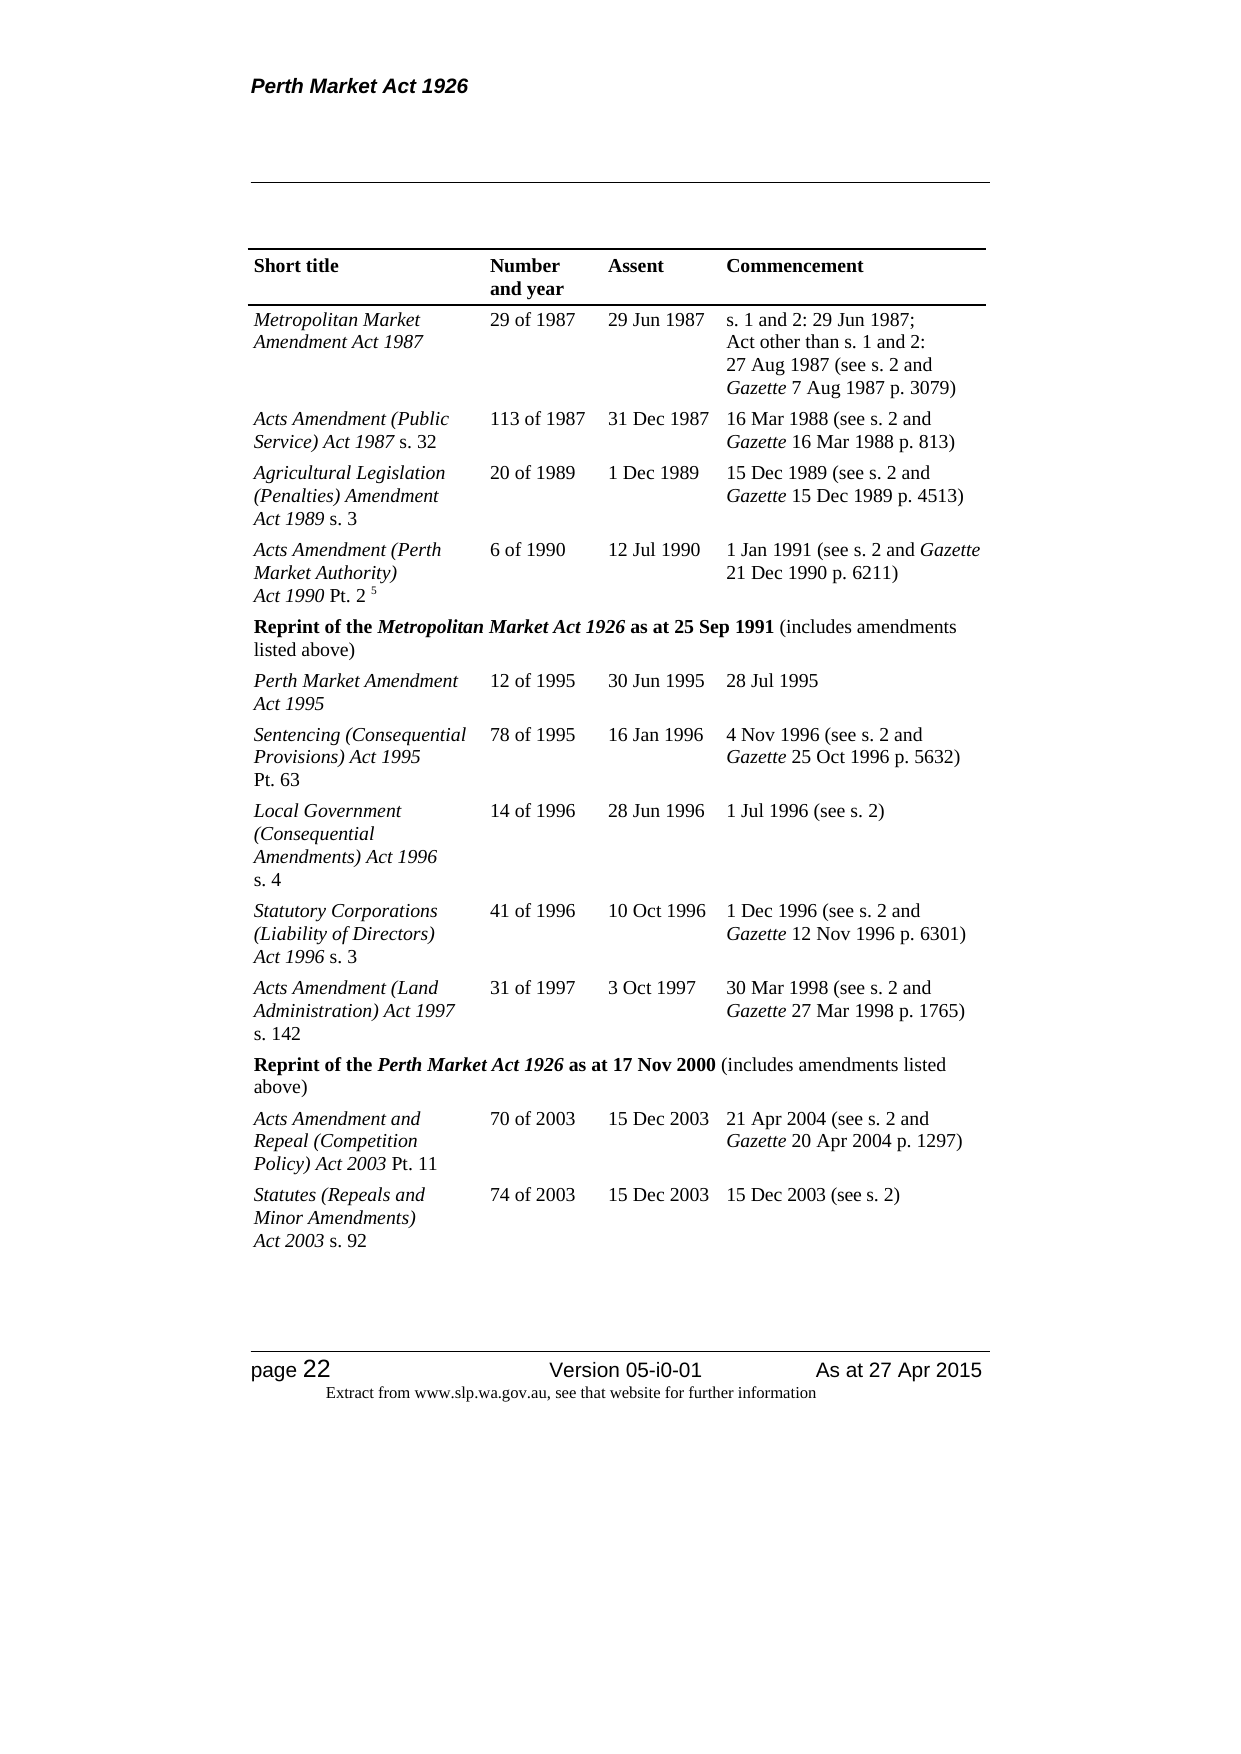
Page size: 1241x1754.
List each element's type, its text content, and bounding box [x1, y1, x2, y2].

table_cell 31 of 1997 [484, 972, 602, 1048]
table_cell Local Government (Consequential Amendments) Act 1996 s. 4 [248, 795, 484, 895]
table_cell 41 of 1996 [484, 895, 602, 972]
table_cell 16 Jan 1996 [602, 719, 720, 795]
table_cell 12 of 1995 [484, 665, 602, 718]
table_cell 12 Jul 1990 [602, 534, 720, 611]
table_cell Market Amendment Act 1995 [248, 665, 484, 718]
table_cell 1 Dec 1989 [602, 457, 720, 534]
table_cell Acts Amendment and Repeal (Competition Policy) Act 2003 Pt. 11 [248, 1103, 484, 1179]
table_cell Metropolitan Market Amendment Act 1987 [248, 306, 484, 403]
table_cell 30 Mar 1998 (see s. 2 and Gazette 27 Mar 1998 p. 1765) [720, 972, 986, 1048]
table_cell 31 Dec 1987 [602, 403, 720, 457]
table_cell Reprint of the Metropolitan Market Act 1926 as at 25 Sep 1991 (includes amendments listed above) [248, 611, 986, 664]
table_cell Agricultural Legislation (Penalties) Amendment Act 1989 s. 3 [248, 457, 484, 534]
table_cell Statutes (Repeals and Minor Amendments) Act 2003 s. 92 [248, 1179, 484, 1256]
table_cell 10 Oct 1996 [602, 895, 720, 972]
table_cell Reprint of the Market Act 1926 as at 17 Nov 2000 (includes amendments listed above) [248, 1049, 986, 1102]
table_cell 15 Dec 1989 (see s. 2 and Gazette 15 Dec 1989 p. 4513) [720, 457, 986, 534]
table_cell 78 of 1995 [484, 719, 602, 795]
table_cell 6 of 1990 [484, 534, 602, 611]
table_cell 16 Mar 1988 (see s. 2 and Gazette 16 Mar 1988 p. 813) [720, 403, 986, 457]
table_cell 28 Jul 1995 [720, 665, 986, 718]
table_cell s. 1 and 2: 29 Jun 1987; Act other than s. 1 and 2: 27 Aug 1987 (see s. 2 and Gazette 7 Aug 1987 p. 3079) [720, 306, 986, 403]
table_cell 15 Dec 2003 (see s. 2) [720, 1179, 986, 1256]
table_cell 21 Apr 2004 (see s. 2 and Gazette 20 Apr 2004 p. 1297) [720, 1103, 986, 1179]
table_header Commencement [720, 250, 986, 303]
table_cell Statutory Corporations (Liability of Directors) Act 1996 s. 3 [248, 895, 484, 972]
table_cell 30 Jun 1995 [602, 665, 720, 718]
table_header Assent [602, 250, 720, 303]
table_cell 74 of 2003 [484, 1179, 602, 1256]
table_cell 15 Dec 2003 [602, 1103, 720, 1179]
table_cell 15 Dec 2003 [602, 1179, 720, 1256]
table_cell Acts Amendment ( Market Authority) Act 1990 Pt. 2 5 [248, 534, 484, 611]
table_header Short title [248, 250, 484, 303]
table_cell 1 Dec 1996 (see s. 2 and Gazette 12 Nov 1996 p. 6301) [720, 895, 986, 972]
table_cell 14 of 1996 [484, 795, 602, 895]
table_header Number and year [484, 250, 602, 303]
table_cell 29 Jun 1987 [602, 306, 720, 403]
table_cell 28 Jun 1996 [602, 795, 720, 895]
table_cell 20 of 1989 [484, 457, 602, 534]
table_cell 29 of 1987 [484, 306, 602, 403]
table_cell Acts Amendment (Public Service) Act 1987 s. 32 [248, 403, 484, 457]
table_cell 1 Jan 1991 (see s. 2 and Gazette 21 Dec 1990 p. 6211) [720, 534, 986, 611]
table_cell Acts Amendment (Land Administration) Act 1997 s. 142 [248, 972, 484, 1048]
table_cell 113 of 1987 [484, 403, 602, 457]
table_cell Sentencing (Consequential Provisions) Act 1995 Pt. 63 [248, 719, 484, 795]
table_cell 4 Nov 1996 (see s. 2 and Gazette 25 Oct 1996 p. 5632) [720, 719, 986, 795]
table_cell 1 Jul 1996 (see s. 2) [720, 795, 986, 895]
table_cell 70 of 2003 [484, 1103, 602, 1179]
table_cell 3 Oct 1997 [602, 972, 720, 1048]
